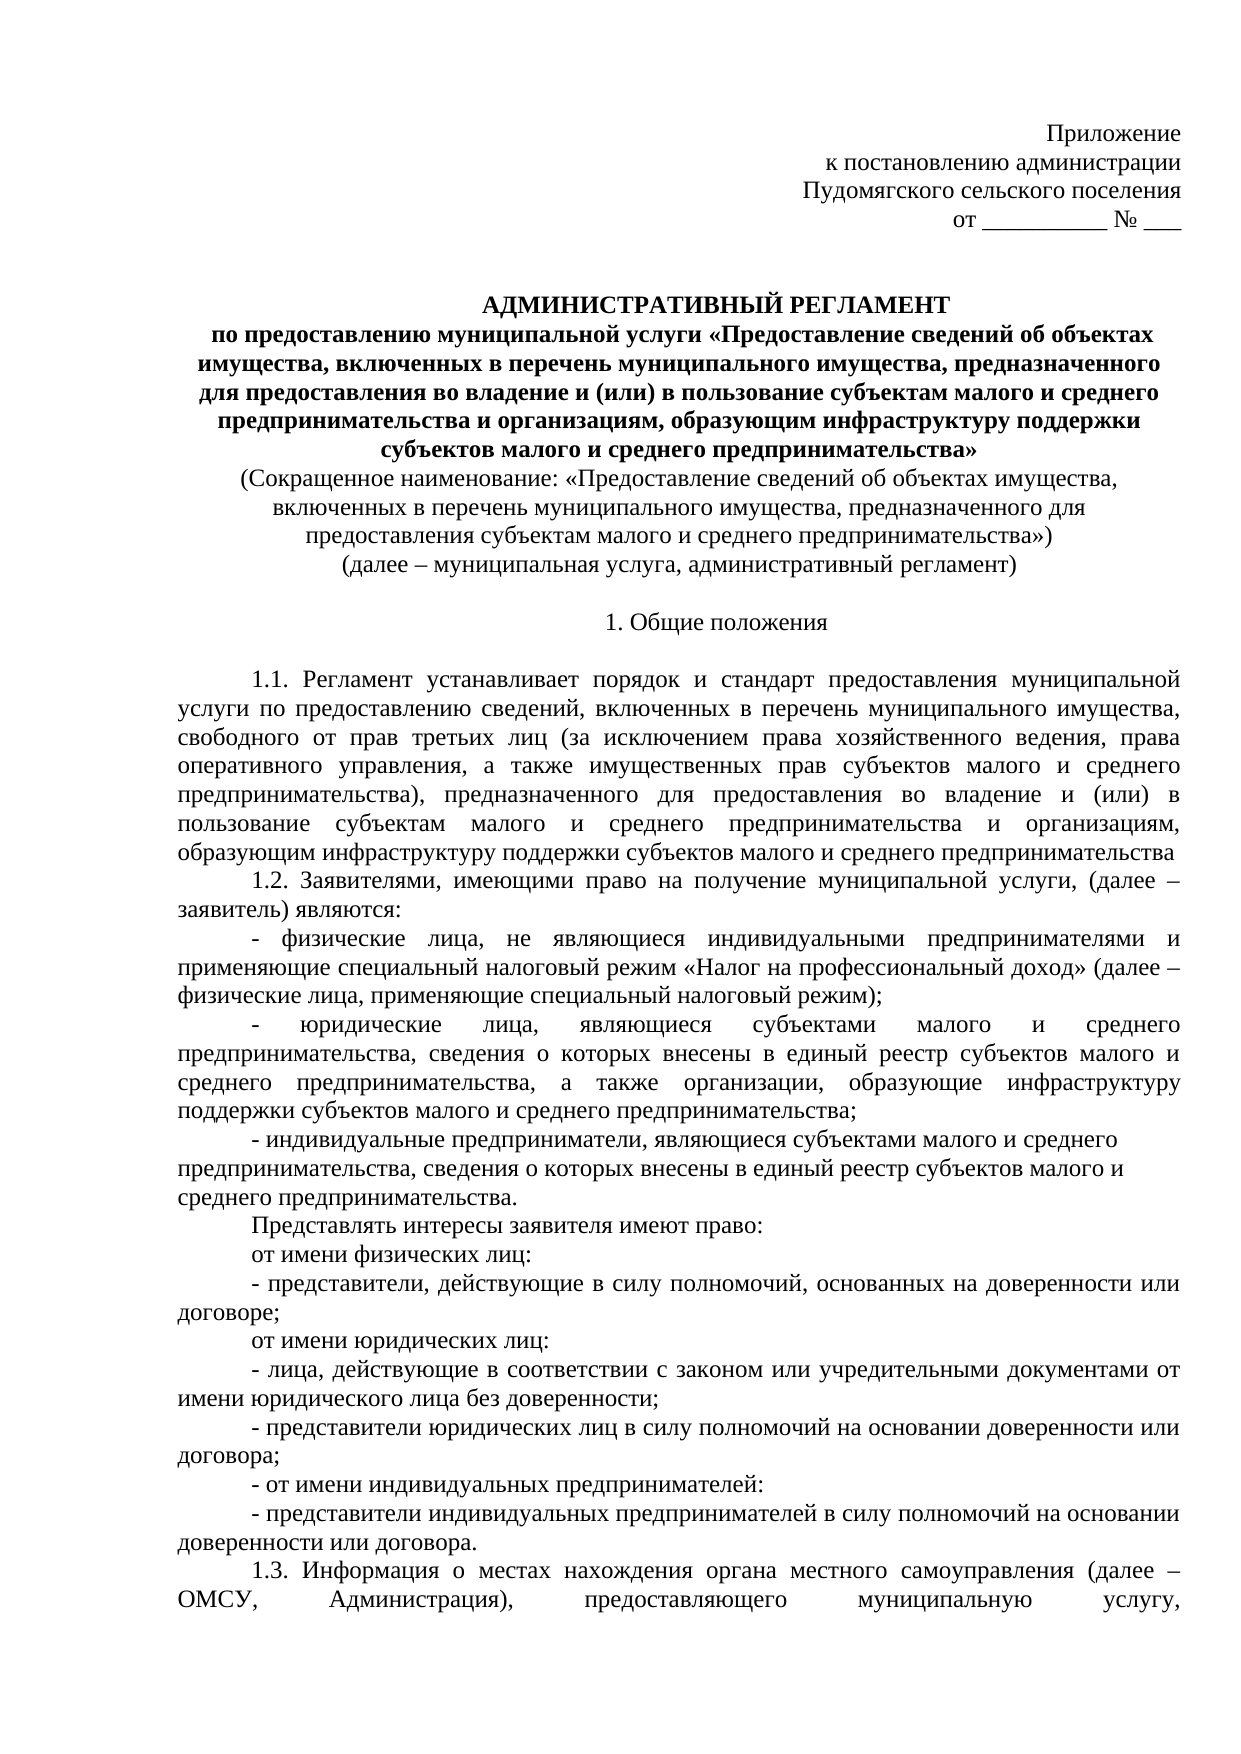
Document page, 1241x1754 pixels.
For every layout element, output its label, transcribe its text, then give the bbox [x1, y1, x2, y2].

text Приложение [177, 118, 1181, 147]
text по предоставлению муниципальной услуги «Предоставление сведений об объектах имущества, включенных в перечень муниципального имущества, предназначенного для предоставления во владение и (или) в пользование субъектам малого и среднего предпринимательства и организациям, образующим инфраструктуру поддержки субъектов малого и среднего предпринимательства» [177, 319, 1181, 463]
text от имени юридических лиц: [177, 1326, 1181, 1354]
text АДМИНИСТРАТИВНЫЙ РЕГЛАМЕНТ [177, 291, 1181, 319]
text - от имени индивидуальных предпринимателей: [177, 1469, 1181, 1498]
text - представители юридических лиц в силу полномочий на основании доверенности или договора; [177, 1412, 1181, 1469]
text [177, 1556, 1181, 1613]
text предоставления субъектам малого и среднего предпринимательства») [177, 521, 1181, 549]
text - физические лица, не являющиеся индивидуальными предпринимателями и применяющие специальный налоговый режим «Налог на профессиональный доход» (далее – физические лица, применяющие специальный налоговый режим); [177, 923, 1181, 1009]
text от имени физических лиц: [177, 1239, 1181, 1268]
text Пудомягского сельского поселения [177, 176, 1181, 204]
text (далее – муниципальная услуга, административный регламент) [177, 549, 1181, 578]
text от __________ № ___ [177, 204, 1181, 233]
text 1.2. Заявителями, имеющими право на получение муниципальной услуги, (далее – заявитель) являются: [177, 866, 1181, 923]
text - индивидуальные предприниматели, являющиеся субъектами малого и среднего предпринимательства, сведения о которых внесены в единый реестр субъектов малого и среднего предпринимательства. [177, 1124, 1181, 1211]
text - лица, действующие в соответствии с законом или учредительными документами от имени юридического лица без доверенности; [177, 1354, 1181, 1412]
text - юридические лица, являющиеся субъектами малого и среднего предпринимательства, сведения о которых внесены в единый реестр субъектов малого и среднего предпринимательства, а также организации, образующие инфраструктуру поддержки субъектов малого и среднего предпринимательства; [177, 1009, 1181, 1124]
text - представители индивидуальных предпринимателей в силу полномочий на основании доверенности или договора. [177, 1498, 1181, 1556]
text - представители, действующие в силу полномочий, основанных на доверенности или договоре; [177, 1268, 1181, 1326]
text к постановлению администрации [177, 147, 1181, 176]
text Представлять интересы заявителя имеют право: [177, 1211, 1181, 1239]
text 1. Общие положения [177, 607, 1181, 636]
text (Сокращенное наименование: «Предоставление сведений об объектах имущества, включенных в перечень муниципального имущества, предназначенного для [177, 463, 1181, 521]
text 1.1. Регламент устанавливает порядок и стандарт предоставления муниципальной услуги по предоставлению сведений, включенных в перечень муниципального имущества, свободного от прав третьих лиц (за исключением права хозяйственного ведения, права оперативного управления, а также имущественных прав субъектов малого и среднего предпринимательства), предназначенного для предоставления во владение и (или) в пользование субъектам малого и среднего предпринимательства и организациям, образующим инфраструктуру поддержки субъектов малого и среднего предпринимательства [177, 664, 1181, 866]
